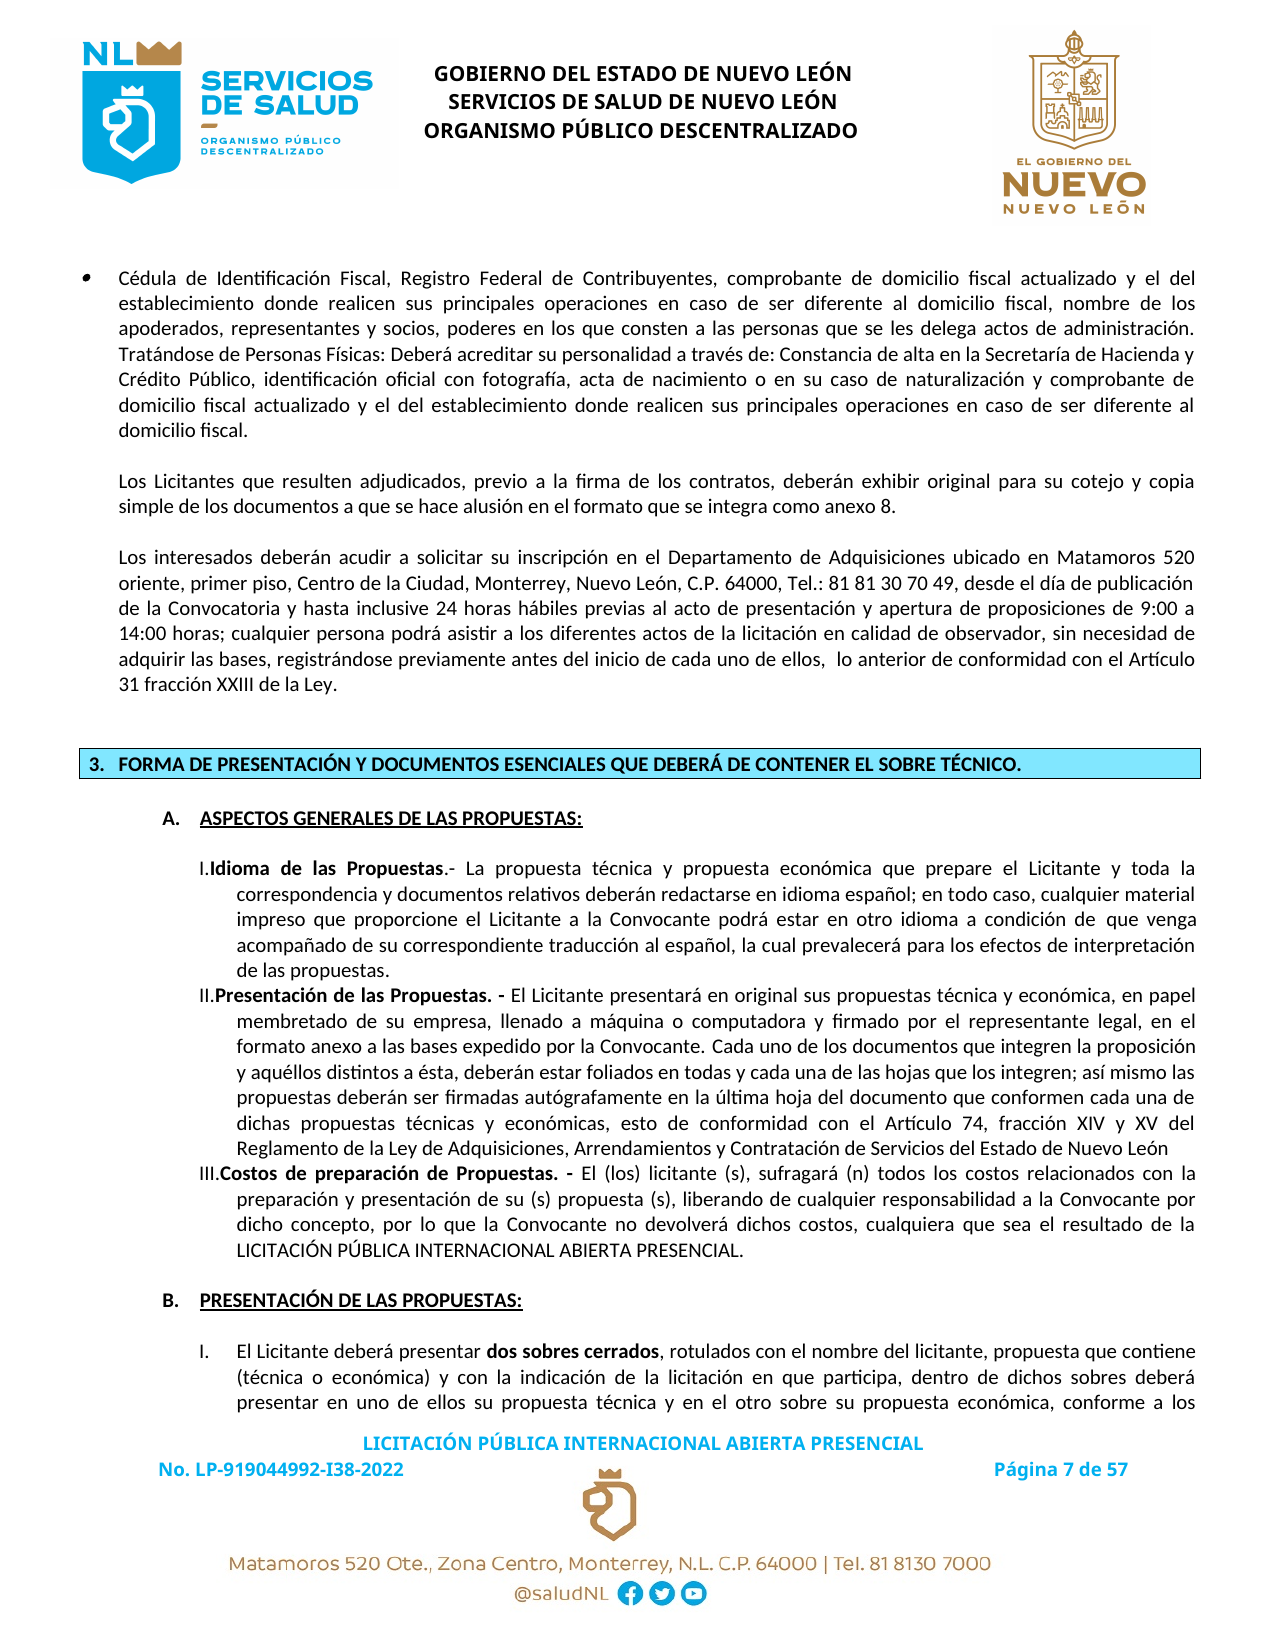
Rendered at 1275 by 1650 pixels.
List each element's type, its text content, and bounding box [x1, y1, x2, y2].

text Los interesados deberán acudir a solicitar su inscripción en el Departamento de Adquisiciones ubicado en Matamoros 520 oriente, primer piso, Centro de la Ciudad, Monterrey, Nuevo León, C.P. 64000, Tel.: 81 81 30 70 49, desde el día de publicación de la Convocatoria y hasta inclusive 24 horas hábiles previas al acto de presentación y apertura de proposiciones de 9:00 a 14:00 horas; cualquier persona podrá asistir a los diferentes actos de la licitación en calidad de observador, sin necesidad de adquirir las bases, registrándose previamente antes del inicio de cada uno de ellos, lo anterior de conformidad con el Artículo 31 fracción XXIII de la Ley. [118, 544, 1197, 697]
picture [991, 25, 1152, 226]
picture [0, 1451, 1241, 1621]
list ASPECTOS GENERALES DE LAS PROPUESTAS: [162, 805, 1192, 830]
picture [49, 38, 399, 189]
text 3. FORMA DE PRESENTACIÓN Y DOCUMENTOS ESENCIALES QUE DEBERÁ DE CONTENER EL SOBRE TÉCNICO. [80, 749, 1200, 778]
list PRESENTACIÓN DE LAS PROPUESTAS: [162, 1288, 1197, 1313]
text Los Licitantes que resulten adjudicados, previo a la firma de los contratos, deberán exhibir original para su cotejo y copia simple de los documentos a que se hace alusión en el formato que se integra como anexo 8. [118, 468, 1197, 519]
subtitle Idioma de las Propuestas.- La propuesta técnica y propuesta económica que prepare el Licitante y toda la correspondencia y documentos relativos deberán redactarse en idioma español; en todo caso, cualquier material impreso que proporcione el Licitante a la Convocante podrá estar en otro idioma a condición de que venga acompañado de su correspondiente traducción al español, la cual prevalecerá para los efectos de interpretación de las propuestas. [199, 856, 1197, 983]
list Costos de preparación de Propuestas. - El (los) licitante (s), sufragará (n) todos los costos relacionados con la preparación y presentación de su (s) propuesta (s), liberando de cualquier responsabilidad a la Convocante por dicho concepto, por lo que la Convocante no devolverá dichos costos, cualquiera que sea el resultado de la LICITACIÓN PÚBLICA INTERNACIONAL ABIERTA PRESENCIAL. [199, 1161, 1197, 1262]
list Presentación de las Propuestas. - El Licitante presentará en original sus propuestas técnica y económica, en papel membretado de su empresa, llenado a máquina o computadora y firmado por el representante legal, en el formato anexo a las bases expedido por la Convocante. Cada uno de los documentos que integren la proposición y aquéllos distintos a ésta, deberán estar foliados en todas y cada una de las hojas que los integren; así mismo las propuestas deberán ser firmadas autógrafamente en la última hoja del documento que conformen cada una de dichas propuestas técnicas y económicas, esto de conformidad con el Artículo 74, fracción XIV y XV del Reglamento de la Ley de Adquisiciones, Arrendamientos y Contratación de Servicios del Estado de Nuevo León [199, 983, 1197, 1161]
list Cédula de Identificación Fiscal, Registro Federal de Contribuyentes, comprobante de domicilio fiscal actualizado y el del establecimiento donde realicen sus principales operaciones en caso de ser diferente al domicilio fiscal, nombre de los apoderados, representantes y socios, poderes en los que consten a las personas que se les delega actos de administración. Tratándose de Personas Físicas: Deberá acreditar su personalidad a través de: Constancia de alta en la Secretaría de Hacienda y Crédito Público, identificación oficial con fotografía, acta de nacimiento o en su caso de naturalización y comprobante de domicilio fiscal actualizado y el del establecimiento donde realicen sus principales operaciones en caso de ser diferente al domicilio fiscal. [81, 265, 1197, 443]
